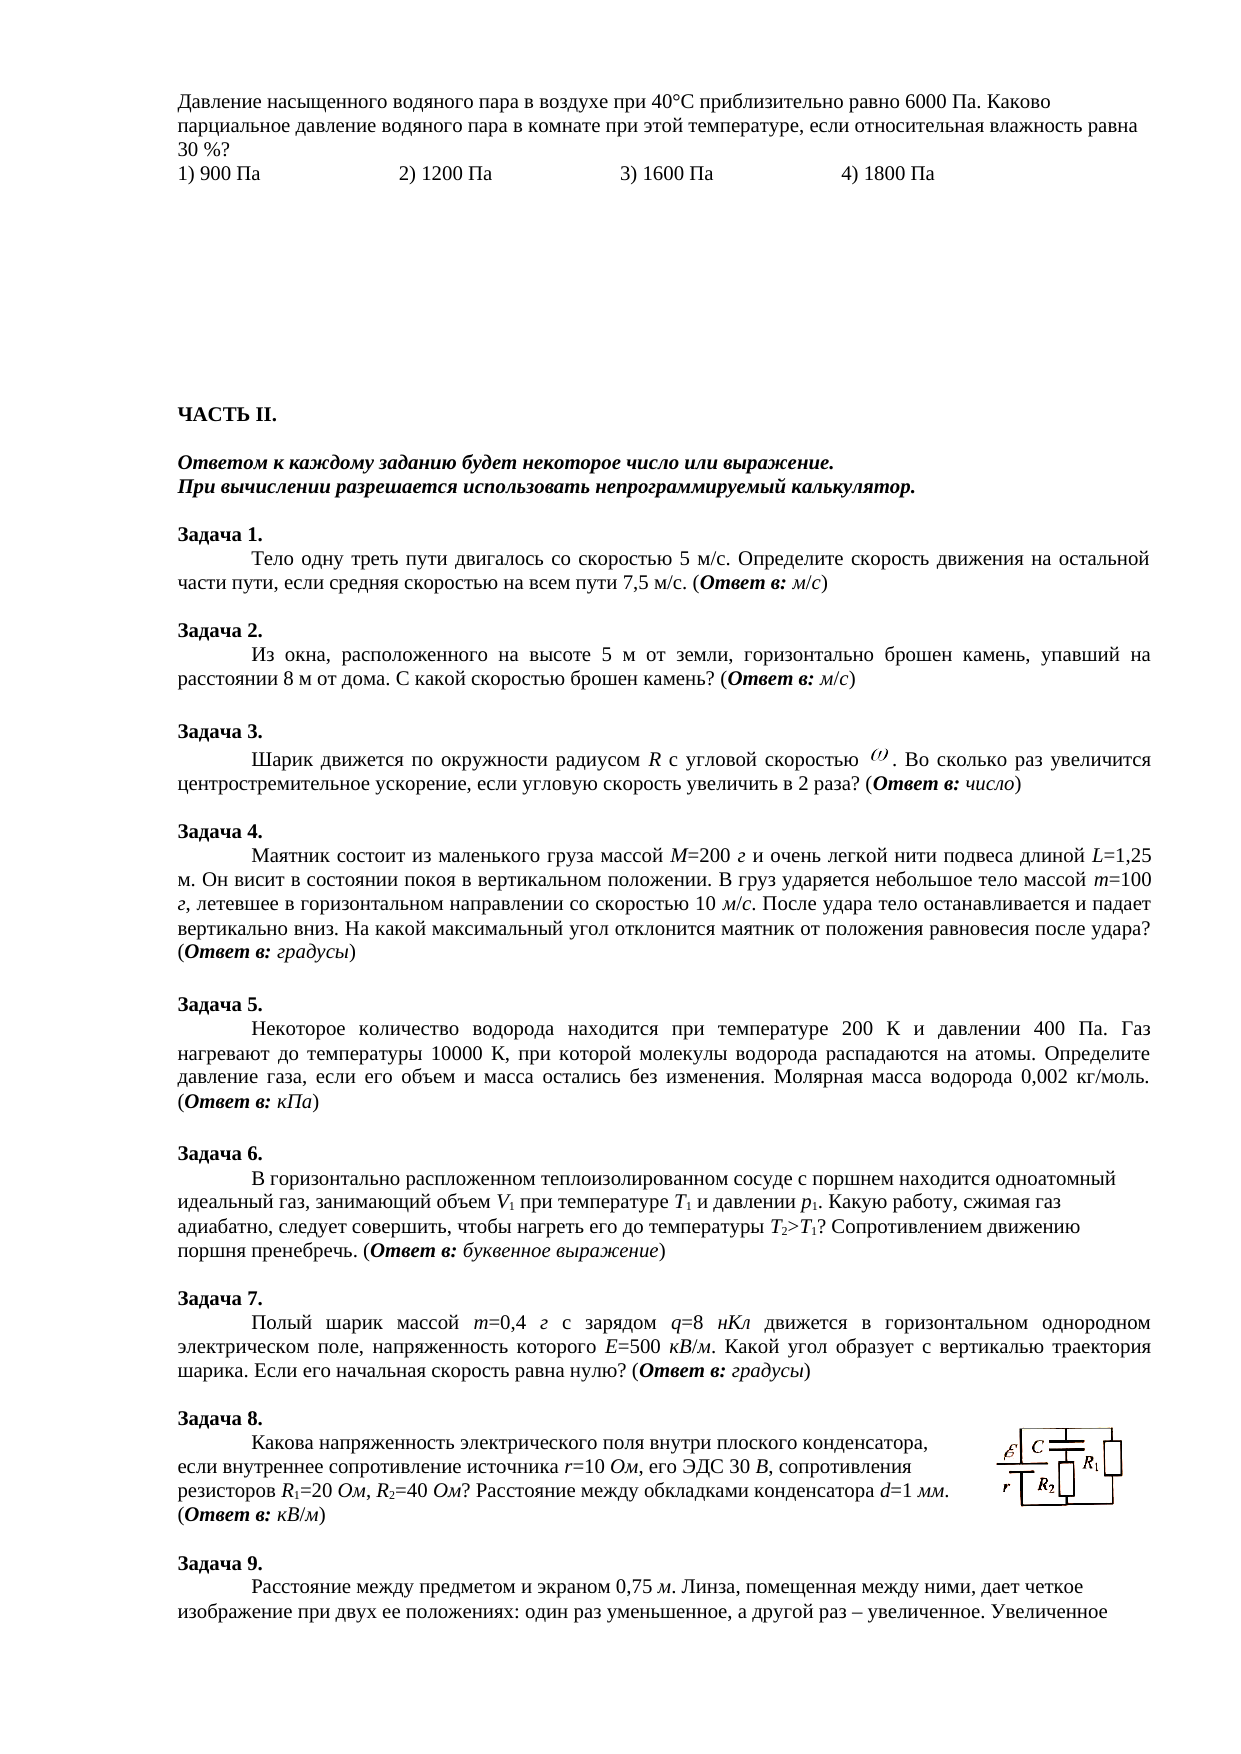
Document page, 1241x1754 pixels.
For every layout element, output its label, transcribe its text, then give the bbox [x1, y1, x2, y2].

text Задача 4. [177, 819, 1152, 843]
text Задача 5. [177, 992, 1152, 1016]
text В горизонтально распложенном теплоизолированном сосуде с поршнем находится одноатомный идеальный газ, занимающий объем V1 при температуре Т1 и давлении р1. Какую работу, сжимая газ адиабатно, следует совершить, чтобы нагреть его до температуры Т2>Т1? Сопротивлением движению поршня пренебречь. (Ответ в: буквенное выражение) [177, 1165, 1152, 1262]
text Задача 3. [177, 719, 1152, 743]
text При вычислении разрешается использовать непрограммируемый калькулятор. [177, 474, 1152, 498]
text Некоторое количество водорода находится при температуре 200 К и давлении 400 Па. Газ нагревают до температуры 10000 К, при которой молекулы водорода распадаются на атомы. Определите давление газа, если его объем и масса остались без изменения. Молярная масса водорода 0,002 кг/моль. (Ответ в: кПа) [177, 1016, 1152, 1113]
text Задача 8. [177, 1406, 1152, 1430]
text ЧАСТЬ II. [177, 401, 1152, 426]
text Задача 6. [177, 1141, 1152, 1165]
text Задача 9. [177, 1550, 1152, 1574]
text Полый шарик массой m=0,4 г с зарядом q=8 нКл движется в горизонтальном однородном электрическом поле, напряженность которого Е=500 кВ/м. Какой угол образует с вертикалью траектория шарика. Если его начальная скорость равна нулю? (Ответ в: градусы) [177, 1310, 1152, 1382]
text Какова напряженность электрического поля внутри плоского конденсатора, если внутреннее сопротивление источника r=10 Ом, его ЭДС 30 В, сопротивления резисторов R1=20 Ом, R2=40 Ом? Расстояние между обкладками конденсатора d=1 мм. (Ответ в: кВ/м) [177, 1430, 1152, 1526]
text Давление насыщенного водяного пара в воздухе при 40°С приблизительно равно 6000 Па. Каково парциальное давление водяного пара в комнате при этой температуре, если относительная влажность равна 30 %? [177, 89, 1152, 161]
text 1) 900 Па 2) 1200 Па 3) 1600 Па 4) 1800 Па [177, 161, 1152, 185]
text Ответом к каждому заданию будет некоторое число или выражение. [177, 449, 1152, 474]
text Маятник состоит из маленького груза массой M=200 г и очень легкой нити подвеса длиной L=1,25 м. Он висит в состоянии покоя в вертикальном положении. В груз ударяется небольшое тело массой m=100 г, летевшее в горизонтальном направлении со скоростью 10 м/с. После удара тело останавливается и падает вертикально вниз. На какой максимальный угол отклонится маятник от положения равновесия после удара? (Ответ в: градусы) [177, 843, 1152, 963]
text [177, 1574, 1152, 1623]
text Из окна, расположенного на высоте 5 м от земли, горизонтально брошен камень, упавший на расстоянии 8 м от дома. С какой скоростью брошен камень? (Ответ в: м/с) [177, 642, 1152, 690]
text Шарик движется по окружности радиусом R с угловой скоростью . Во сколько раз увеличится центростремительное ускорение, если угловую скорость увеличить в 2 раза? (Ответ в: число) [177, 743, 1152, 795]
text Задача 1. [177, 522, 1152, 546]
text Задача 7. [177, 1286, 1152, 1310]
text Тело одну треть пути двигалось со скоростью 5 м/с. Определите скорость движения на остальной части пути, если средняя скоростью на всем пути 7,5 м/с. (Ответ в: м/с) [177, 546, 1152, 594]
text Задача 2. [177, 618, 1152, 642]
